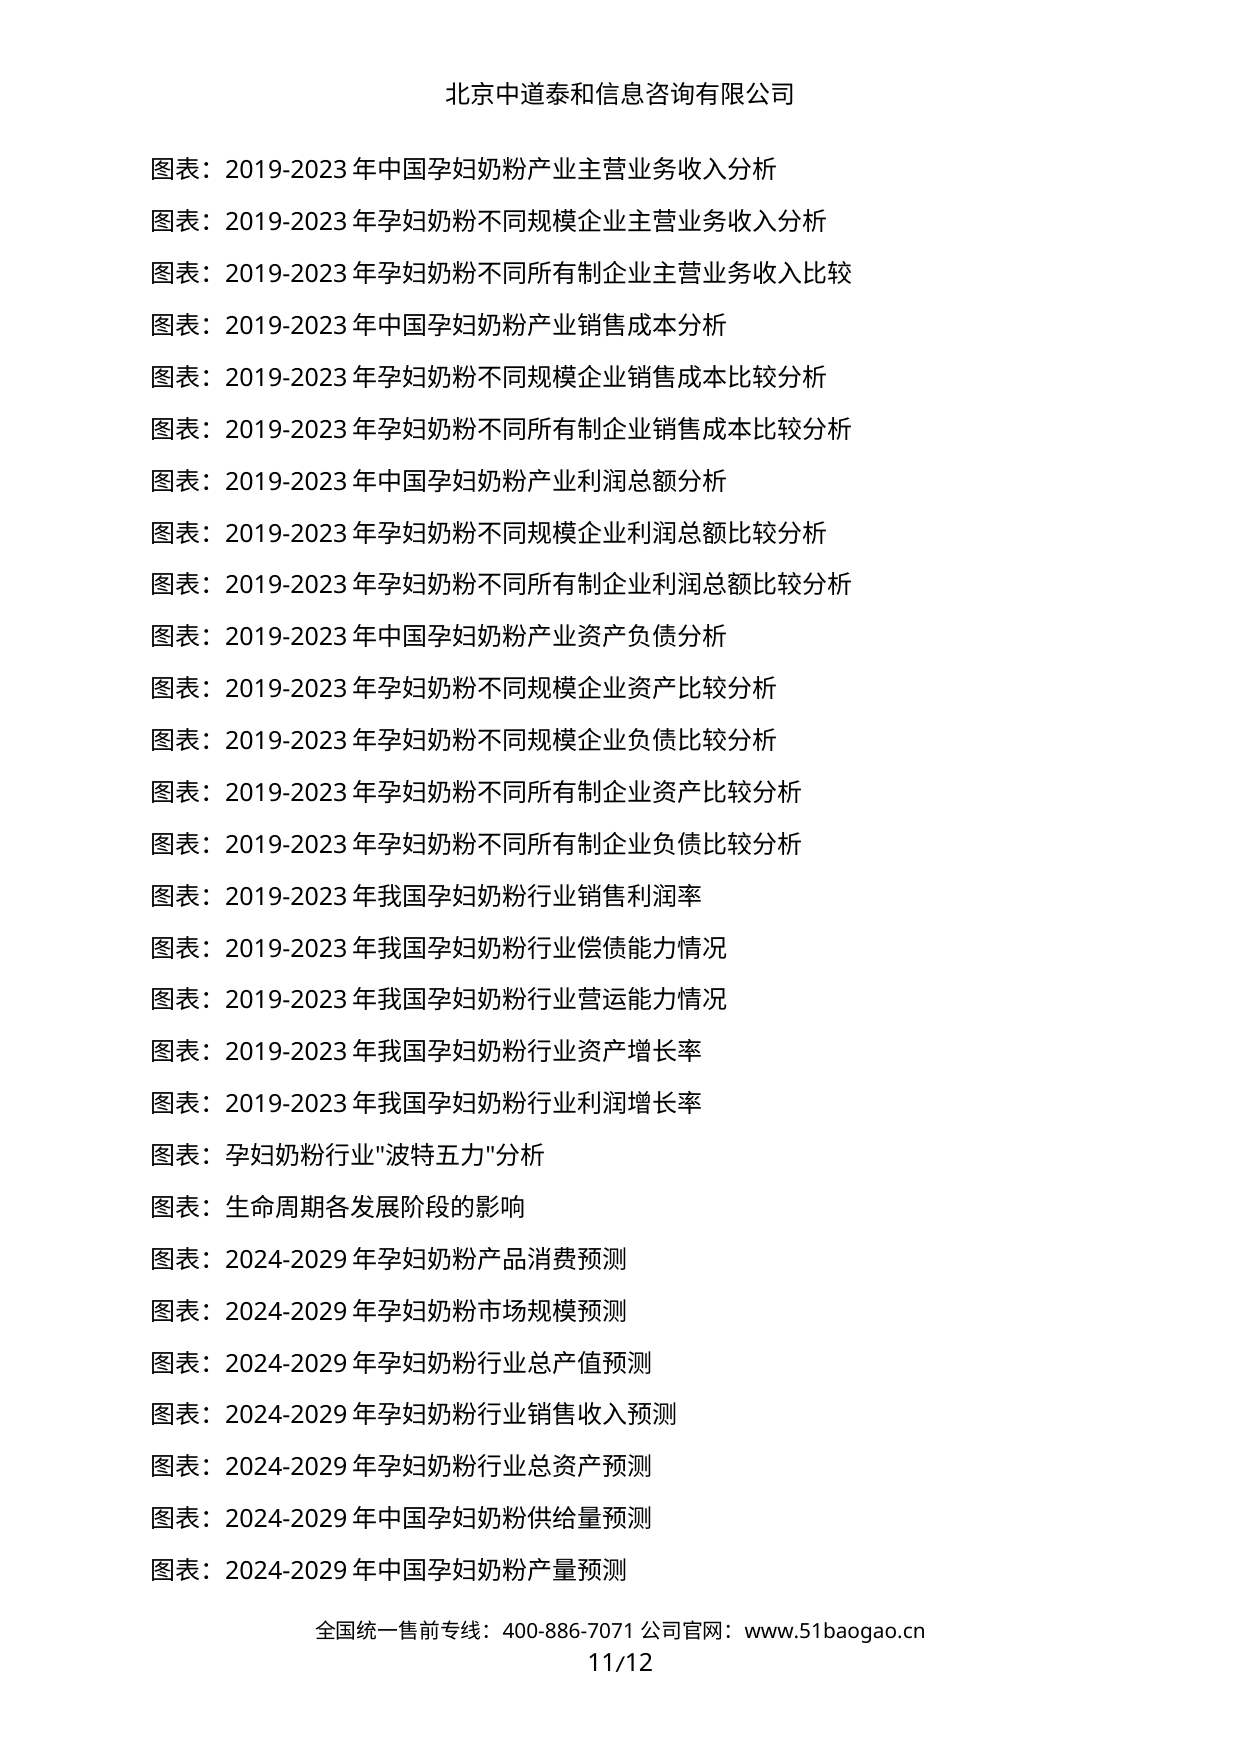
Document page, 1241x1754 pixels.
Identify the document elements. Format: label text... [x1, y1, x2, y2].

text 图表：2019-2023年中国孕妇奶粉产业销售成本分析 [150, 306, 1090, 342]
text 图表：2019-2023年中国孕妇奶粉产业利润总额分析 [150, 461, 1090, 497]
text 图表：2019-2023年我国孕妇奶粉行业销售利润率 [150, 876, 1090, 912]
text 图表：2019-2023年中国孕妇奶粉产业资产负债分析 [150, 617, 1090, 653]
text 图表：2019-2023年中国孕妇奶粉产业主营业务收入分析 [150, 150, 1090, 186]
text 图表：2024-2029年孕妇奶粉行业总产值预测 [150, 1343, 1090, 1379]
text 图表：2019-2023年孕妇奶粉不同规模企业利润总额比较分析 [150, 513, 1090, 549]
text 图表：2019-2023年孕妇奶粉不同所有制企业主营业务收入比较 [150, 254, 1090, 290]
text 图表：2019-2023年我国孕妇奶粉行业偿债能力情况 [150, 928, 1090, 964]
text 图表：2024-2029年孕妇奶粉行业总资产预测 [150, 1447, 1090, 1483]
text 图表：2019-2023年孕妇奶粉不同所有制企业负债比较分析 [150, 824, 1090, 861]
text 图表：2019-2023年我国孕妇奶粉行业利润增长率 [150, 1084, 1090, 1120]
text 图表：2019-2023年孕妇奶粉不同所有制企业销售成本比较分析 [150, 409, 1090, 446]
text 图表：2019-2023年我国孕妇奶粉行业资产增长率 [150, 1032, 1090, 1068]
text 图表：2019-2023年孕妇奶粉不同所有制企业利润总额比较分析 [150, 565, 1090, 601]
text 图表：2019-2023年孕妇奶粉不同规模企业销售成本比较分析 [150, 357, 1090, 394]
text 图表：2024-2029年中国孕妇奶粉供给量预测 [150, 1499, 1090, 1535]
text 图表：2019-2023年孕妇奶粉不同规模企业主营业务收入分析 [150, 202, 1090, 238]
text 图表：2019-2023年孕妇奶粉不同规模企业资产比较分析 [150, 669, 1090, 705]
text 图表：2019-2023年我国孕妇奶粉行业营运能力情况 [150, 980, 1090, 1016]
text 图表：孕妇奶粉行业"波特五力"分析 [150, 1136, 1090, 1172]
text 图表：2024-2029年孕妇奶粉产品消费预测 [150, 1239, 1090, 1276]
text 图表：2024-2029年孕妇奶粉市场规模预测 [150, 1291, 1090, 1327]
text 图表：2019-2023年孕妇奶粉不同所有制企业资产比较分析 [150, 772, 1090, 809]
text 图表：生命周期各发展阶段的影响 [150, 1187, 1090, 1224]
text 图表：2024-2029年中国孕妇奶粉产量预测 [150, 1551, 1090, 1587]
text 图表：2024-2029年孕妇奶粉行业销售收入预测 [150, 1395, 1090, 1431]
text 图表：2019-2023年孕妇奶粉不同规模企业负债比较分析 [150, 721, 1090, 757]
